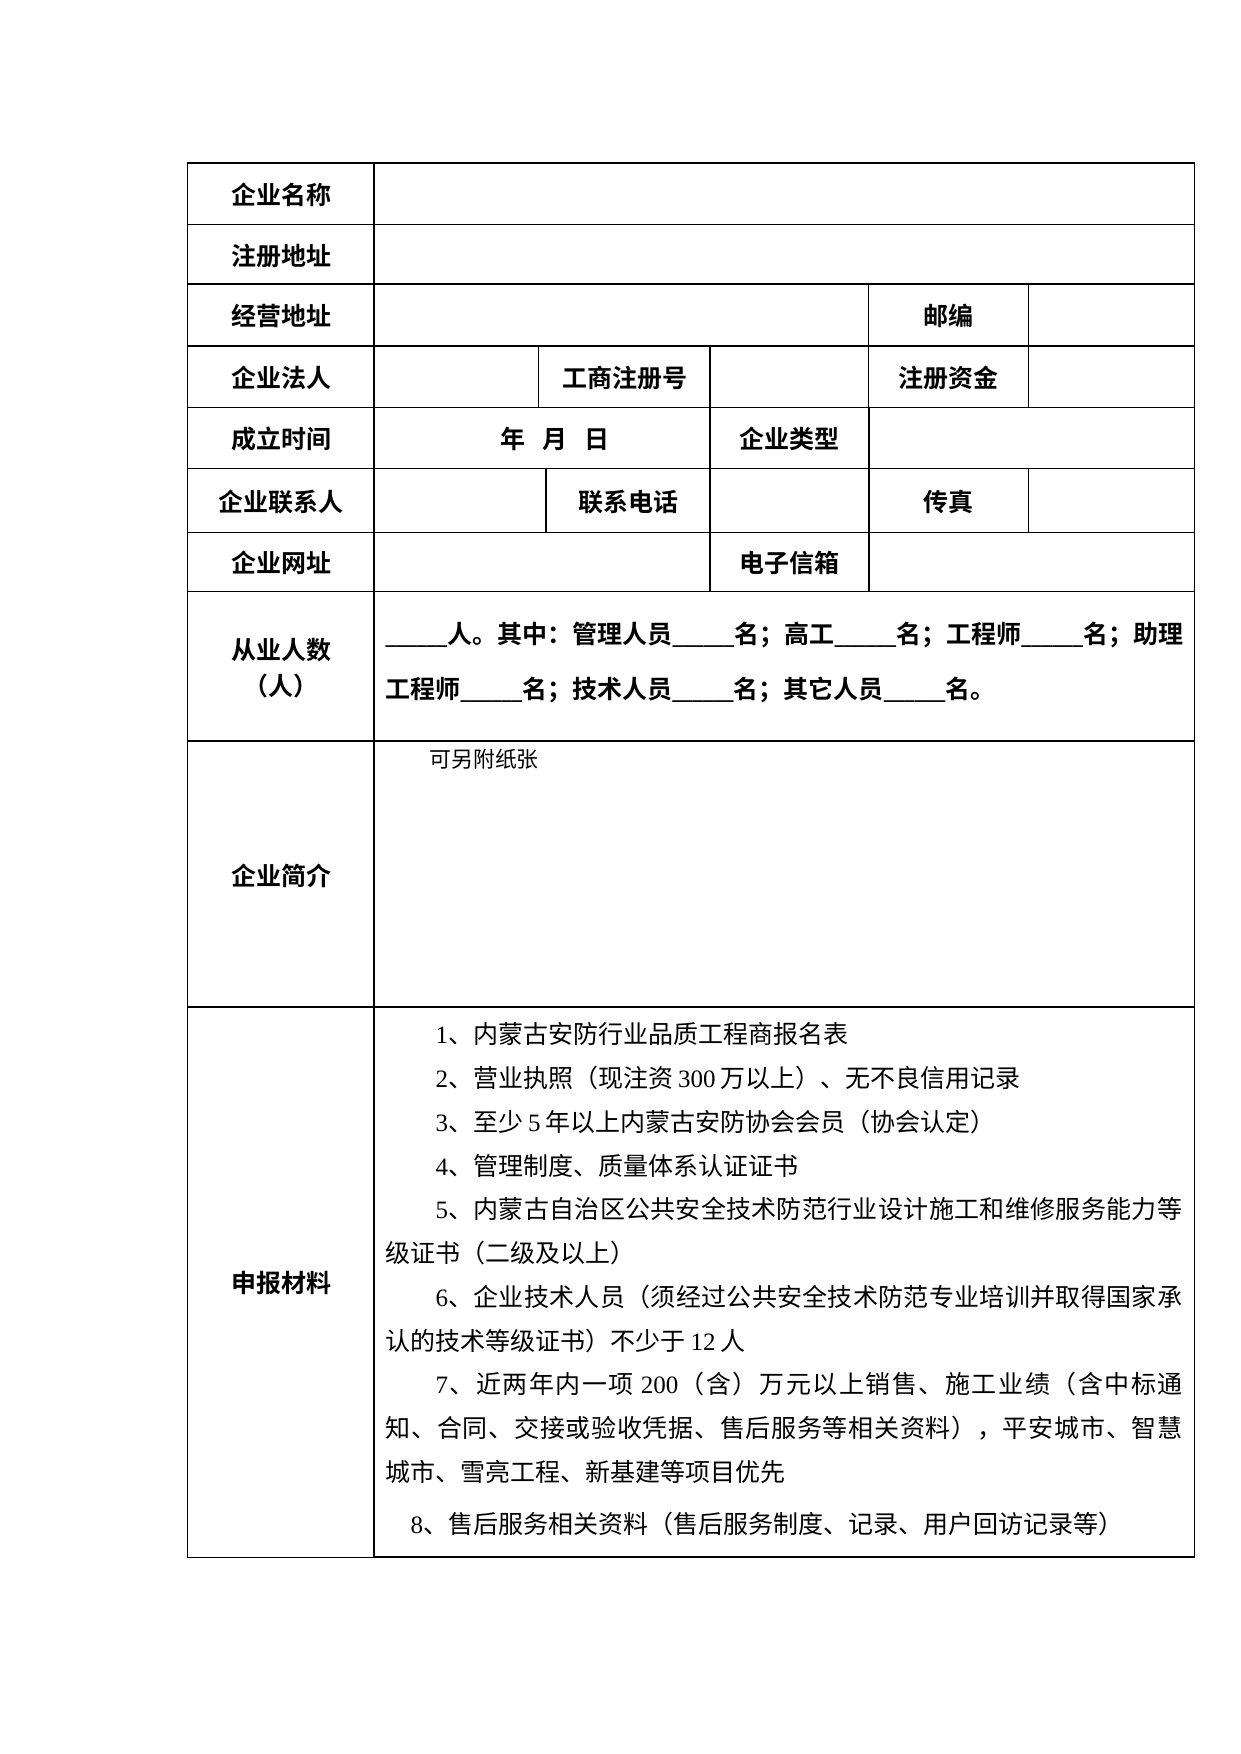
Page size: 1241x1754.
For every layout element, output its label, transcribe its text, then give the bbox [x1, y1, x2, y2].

table_header 企业名称 [188, 164, 373, 224]
table_cell [1029, 285, 1194, 345]
table_cell 企业网址 [188, 533, 373, 591]
table_cell 注册资金 [869, 347, 1028, 407]
table_cell 可另附纸张 [375, 742, 1194, 1006]
table_cell [375, 285, 868, 345]
table_cell [711, 469, 868, 531]
table_cell [711, 347, 868, 407]
table_cell [375, 347, 538, 407]
table_cell 工商注册号 [539, 347, 709, 407]
table_cell 成立时间 [188, 408, 373, 467]
table_cell [375, 469, 545, 531]
table_cell 经营地址 [188, 285, 373, 345]
table_cell [375, 225, 1194, 283]
table_cell 企业联系人 [188, 469, 373, 531]
table_cell 电子信箱 [711, 533, 868, 591]
table_cell 注册地址 [188, 225, 373, 283]
table_cell 传真 [870, 469, 1028, 531]
table_cell [1029, 347, 1194, 407]
table_header [375, 164, 1194, 224]
table_cell 从业人数（人） [188, 592, 373, 740]
table_cell 企业简介 [188, 742, 373, 1006]
table_cell [870, 533, 1194, 591]
table_cell [375, 533, 709, 591]
table_cell 年 月 日 [375, 408, 709, 467]
table_cell 联系电话 [547, 469, 709, 531]
table_cell 企业类型 [711, 408, 868, 467]
table_cell [1029, 469, 1194, 531]
table_cell 邮编 [869, 285, 1028, 345]
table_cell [375, 1008, 1194, 1556]
table_cell ______人。其中：管理人员______名；高工______名；工程师______名；助理工程师______名；技术人员______名；其它人员______名。 [375, 592, 1194, 740]
table_cell 申报材料 [188, 1008, 373, 1556]
table_cell [870, 408, 1194, 467]
table_cell 企业法人 [188, 347, 373, 407]
